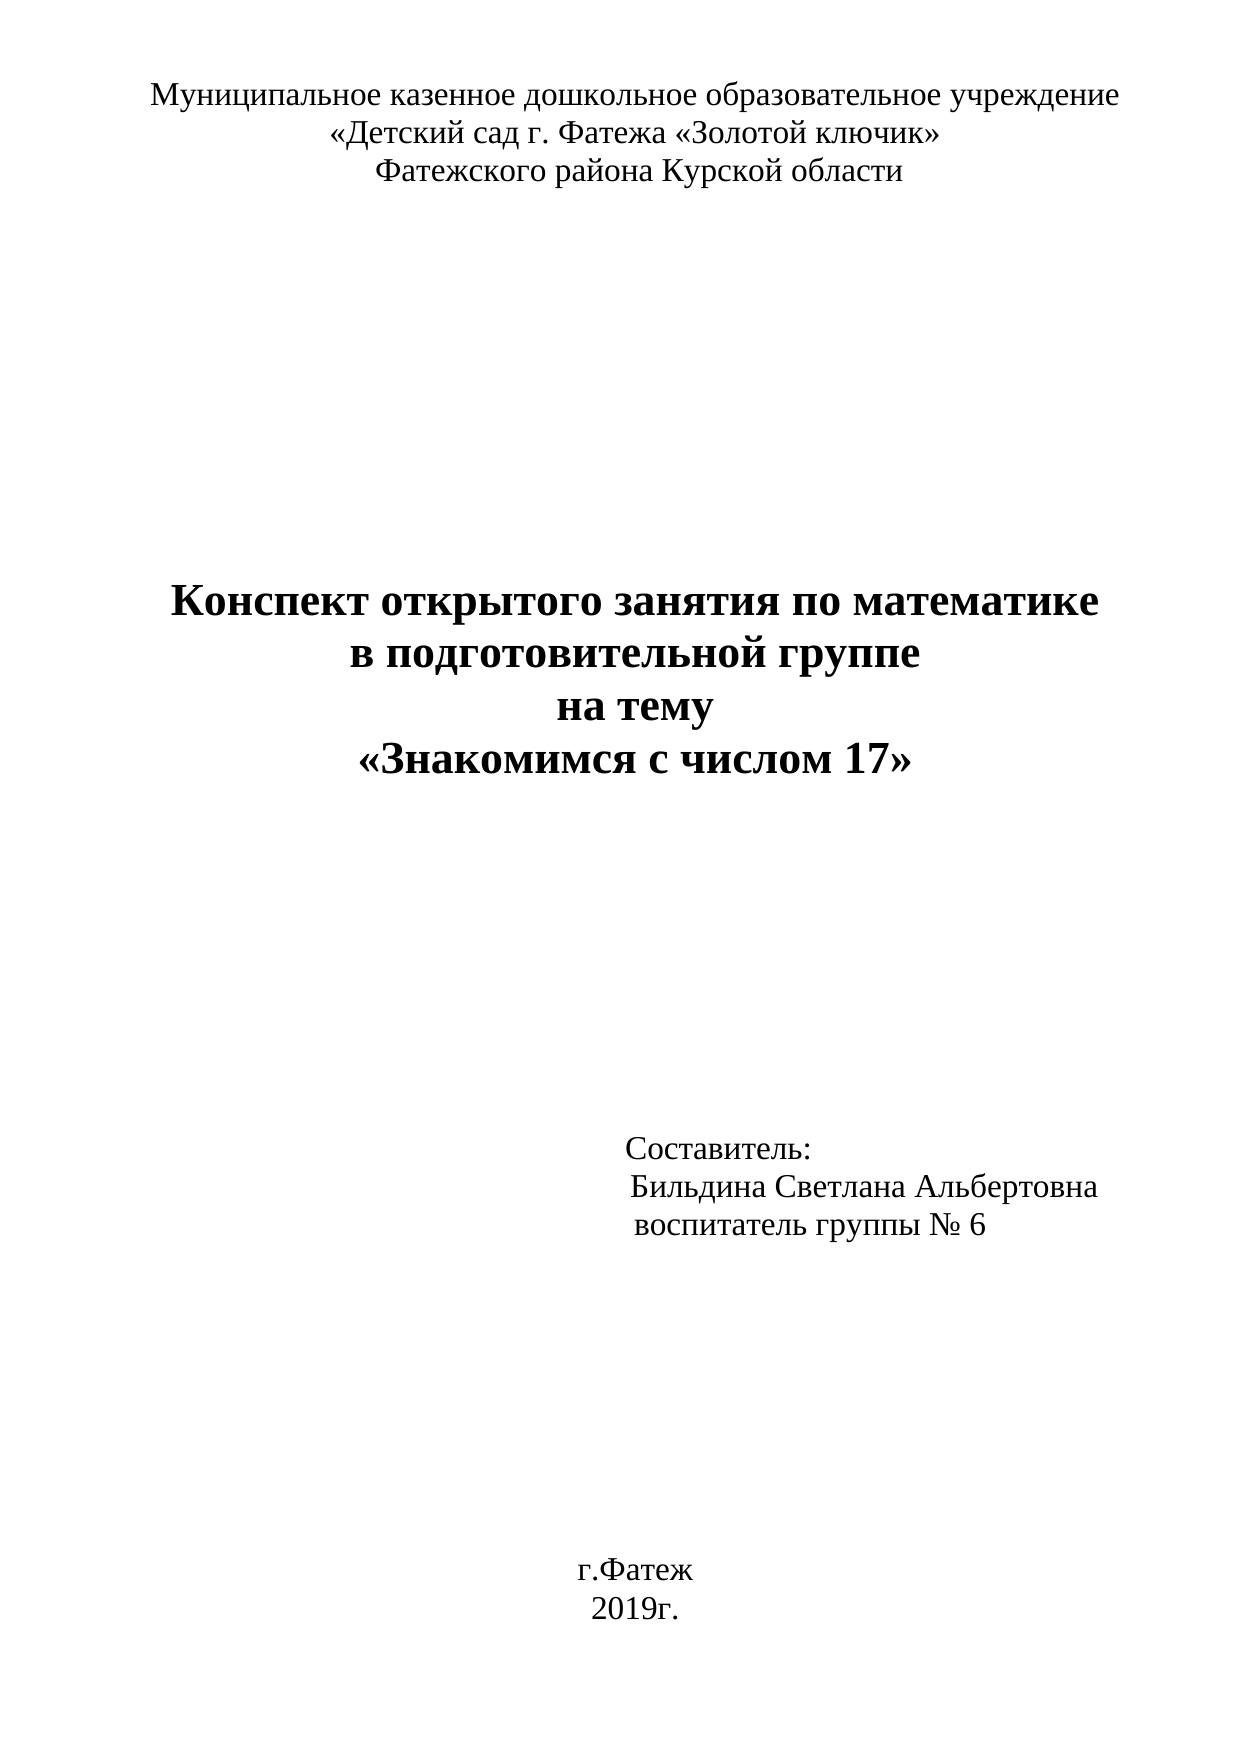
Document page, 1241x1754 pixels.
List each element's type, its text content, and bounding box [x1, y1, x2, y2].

text Фатежского района Курской области [103, 151, 1167, 189]
text Муниципальное казенное дошкольное образовательное учреждение [103, 74, 1167, 112]
text воспитатель группы № 6 [103, 1205, 1167, 1243]
text 2019г. [103, 1588, 1167, 1626]
text Бильдина Светлана Альбертовна [103, 1166, 1167, 1205]
text на тему [103, 678, 1167, 730]
text Составитель: [103, 1128, 1167, 1166]
text г.Фатеж [103, 1550, 1167, 1588]
text «Знакомимся с числом 17» [103, 730, 1167, 783]
text Конспект открытого занятия по математике [103, 572, 1167, 625]
text «Детский сад г. Фатежа «Золотой ключик» [103, 112, 1167, 151]
text в подготовительной группе [103, 625, 1167, 678]
